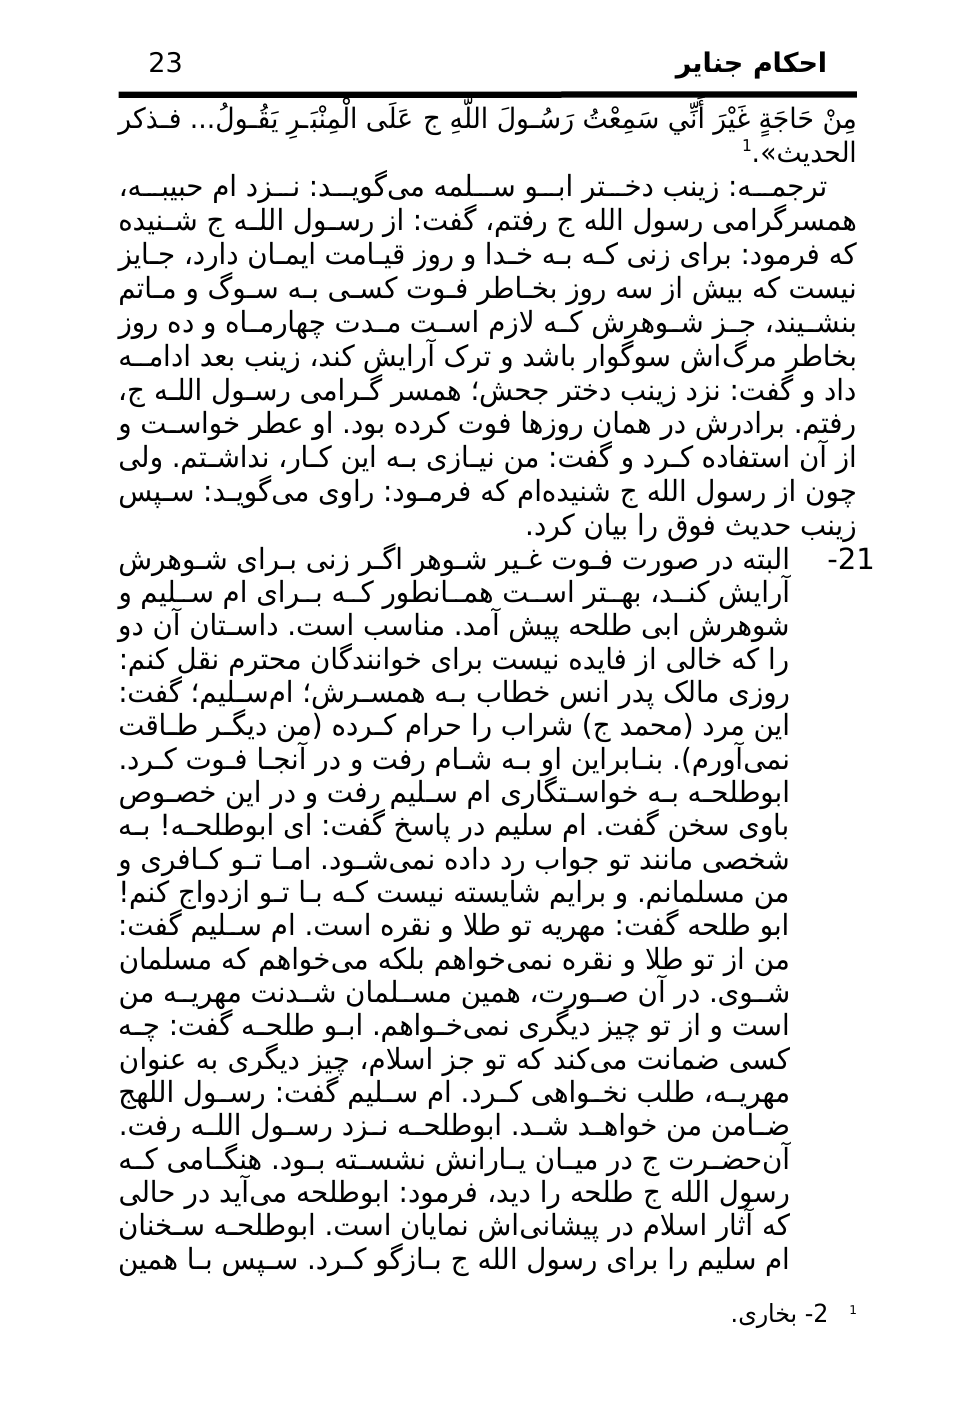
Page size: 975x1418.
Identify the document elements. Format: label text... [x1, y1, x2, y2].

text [118, 98, 857, 169]
text ترجمه: زینب دختر ابو سلمه می‌گوید: نزد ام حبیبه، همسرگرامی رسول الله ج رفتم، گفت: از رسول الله ج شنیده که فرمود: برای زنی که به خدا و روز قیامت ایمان دارد، جایز نیست که بیش از سه روز بخاطر فوت کسی به سوگ و ماتم بنشیند، جز شوهرش که لازم است مدت چهارماه و ده روز بخاطر مرگ‌اش سوگوار باشد و ترک آرایش کند، زینب بعد ادامه داد و گفت: نزد زینب دختر جحش؛ همسر گرامی رسول الله ج، ‌رفتم. برادرش در همان روزها فوت کرده بود. او عطر خواست و از آن استفاده کرد و گفت: من نیازی به این کار، نداشتم. ولی چون از رسول الله ج شنیده‌ام که فرمود: راوی می‌گوید: سپس زینب حدیث فوق را بیان کرد. [118, 169, 857, 543]
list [118, 543, 827, 1276]
